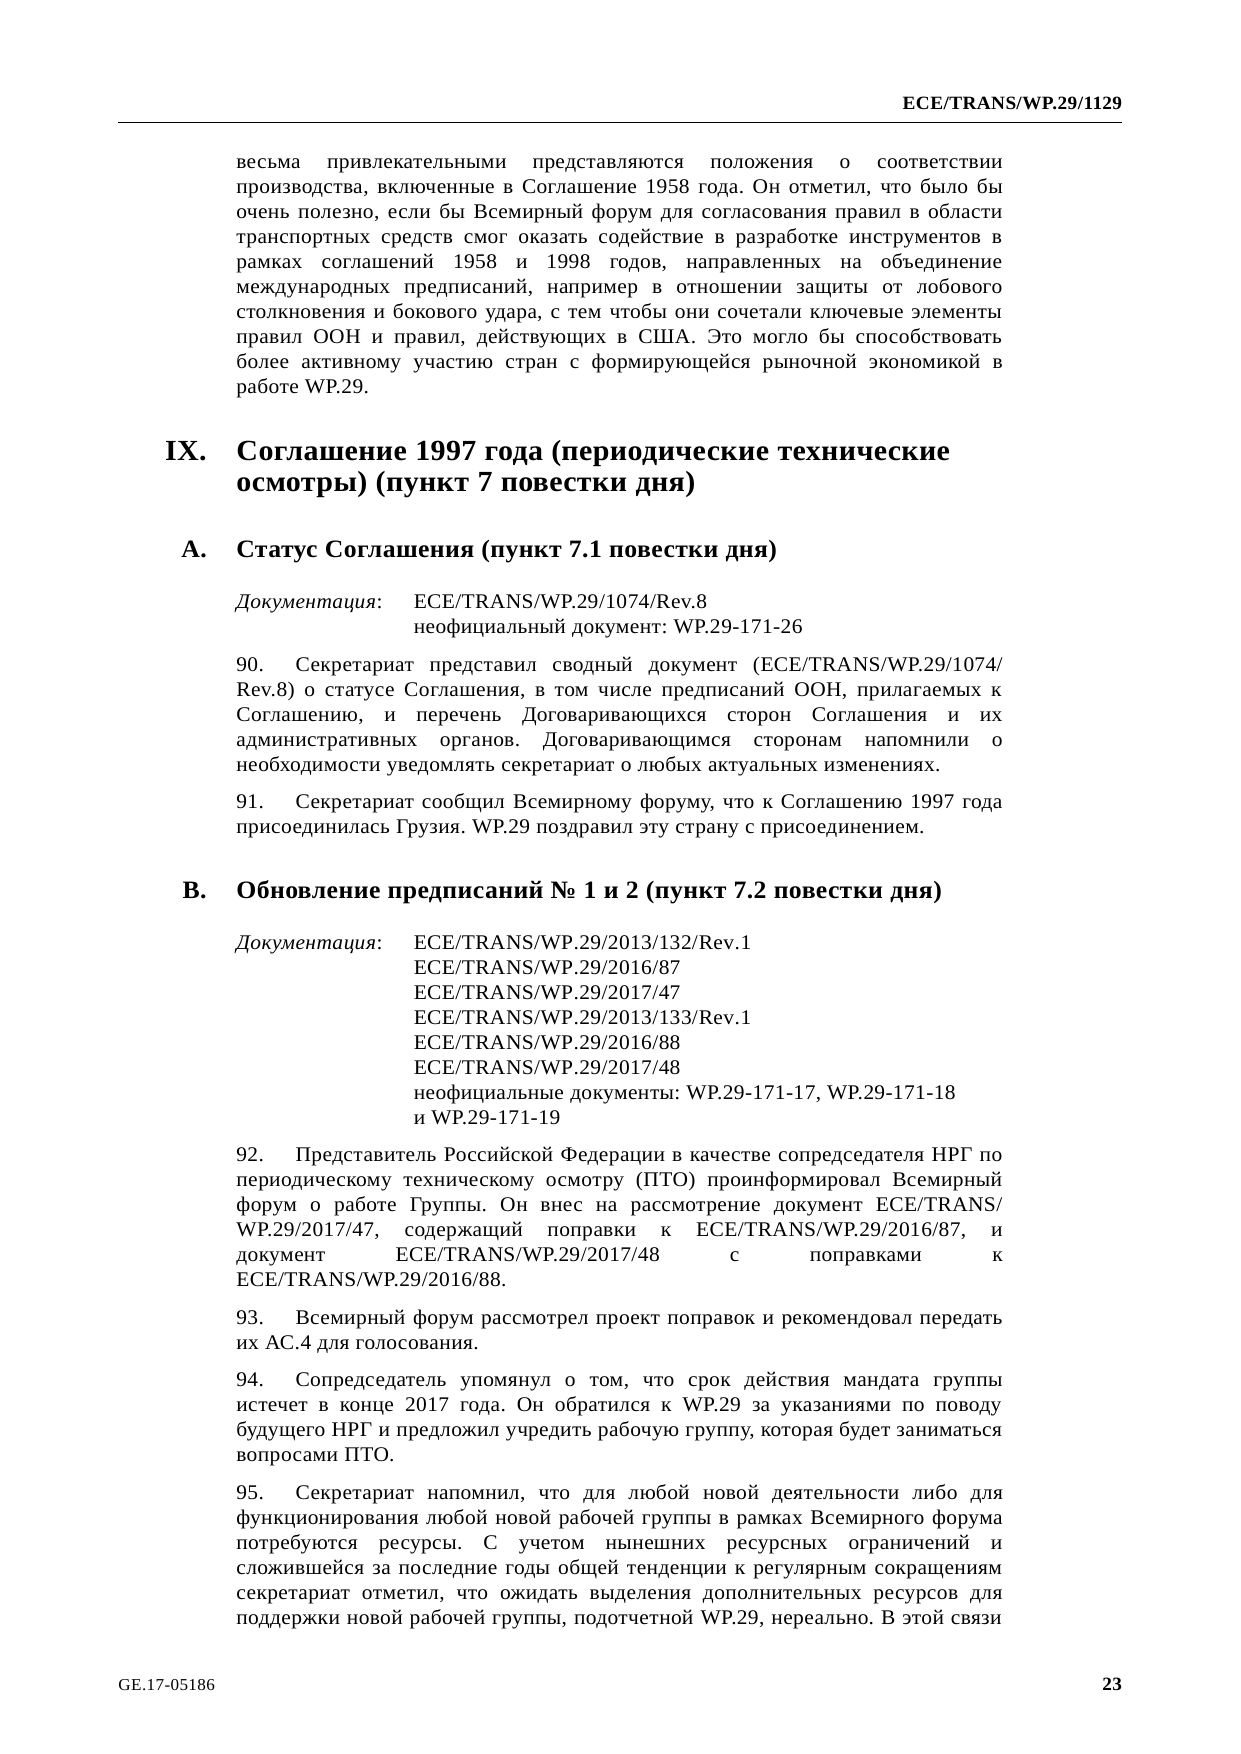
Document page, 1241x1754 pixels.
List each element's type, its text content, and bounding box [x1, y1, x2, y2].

text 94. Сопредседатель упомянул о том, что срок действия мандата группы истечет в конце 2017 года. Он обратился к WP.29 за указаниями по поводу будущего НРГ и предложил учредить рабочую группу, которая будет заниматься вопросами ПТО. [236, 1366, 1004, 1466]
text 91. Секретариат сообщил Всемирному форуму, что к Соглашению 1997 года присоединилась Грузия. WP.29 поздравил эту страну с присоединением. [236, 788, 1004, 838]
text IX. Соглашение 1997 года (периодические технические осмотры) (пункт 7 повестки дня) [118, 435, 1004, 498]
text Документация: ECE/TRANS/WP.29/1074/Rev.8 неофициальный документ: WP.29-171-26 [236, 588, 1004, 638]
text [236, 1479, 1004, 1629]
text A. Статус Соглашения (пункт 7.1 повестки дня) [118, 535, 1004, 563]
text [236, 148, 1004, 398]
text B. Обновление предписаний № 1 и 2 (пункт 7.2 повестки дня) [118, 876, 1004, 904]
text Документация: ECE/TRANS/WP.29/2013/132/Rev.1 ECE/TRANS/WP.29/2016/87 ECE/TRANS/WP.29/2017/47 ECE/TRANS/WP.29/2013/133/Rev.1 ECE/TRANS/WP.29/2016/88 ECE/TRANS/WP.29/2017/48 неофициальные документы: WP.29-171-17, WP.29-171-18 и WP.29-171-19 [236, 929, 1004, 1129]
text 92. Представитель Российской Федерации в качестве сопредседателя НРГ по периодическому техническому осмотру (ПТО) проинформировал Всемирный форум о работе Группы. Он внес на рассмотрение документ ECE/TRANS/ WP.29/2017/47, содержащий поправки к ECE/TRANS/WP.29/2016/87, и документ ECE/TRANS/WP.29/2017/48 с поправками к ECE/TRANS/WP.29/2016/88. [236, 1141, 1004, 1291]
text 93. Всемирный форум рассмотрел проект поправок и рекомендовал передать их АС.4 для голосования. [236, 1304, 1004, 1354]
text 90. Секретариат представил сводный документ (ECE/TRANS/WP.29/1074/ Rev.8) о статусе Соглашения, в том числе предписаний ООН, прилагаемых к Соглашению, и перечень Договаривающихся сторон Соглашения и их административных органов. Договаривающимся сторонам напомнили о необходимости уведомлять секретариат о любых актуальных изменениях. [236, 651, 1004, 776]
